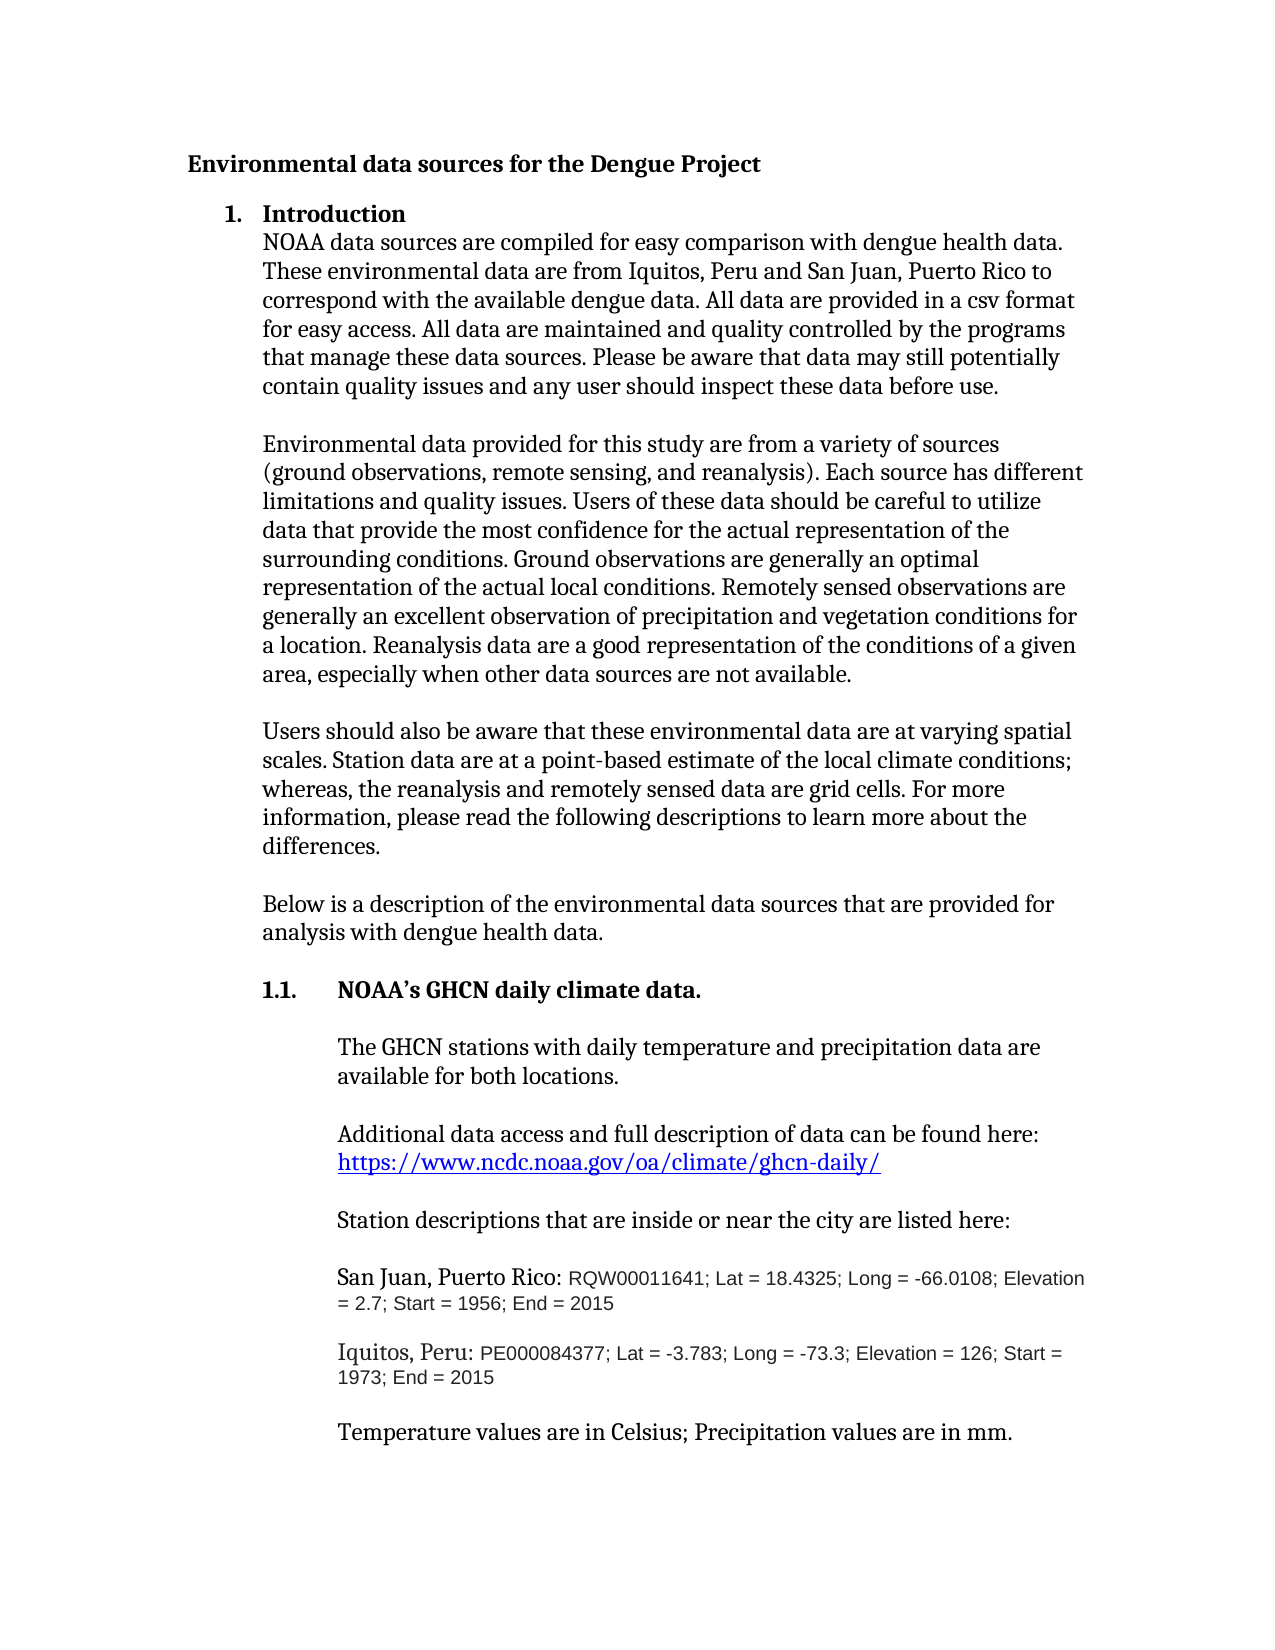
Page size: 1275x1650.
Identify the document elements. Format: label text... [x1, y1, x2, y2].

list Iquitos, Peru: PE000084377; Lat = -3.783; Long = -73.3; Elevation = 126; Start = 1973; End = 2015 [337, 1337, 1087, 1389]
list NOAA data sources are compiled for easy comparison with dengue health data. These environmental data are from Iquitos, Peru and San Juan, Puerto Rico to correspond with the available dengue data. All data are provided in a csv format for easy access. All data are maintained and quality controlled by the programs that manage these data sources. Please be aware that data may still potentially contain quality issues and any user should inspect these data before use. [262, 228, 1087, 401]
list The GHCN stations with daily temperature and precipitation data are available for both locations. [337, 1033, 1087, 1091]
list Users should also be aware that these environmental data are at varying spatial scales. Station data are at a point-based estimate of the local climate conditions; whereas, the reanalysis and remotely sensed data are grid cells. For more information, please read the following descriptions to learn more about the differences. [262, 717, 1087, 861]
list Introduction [225, 199, 1087, 228]
list NOAA’s GHCN daily climate data. [262, 976, 1087, 1004]
list San Juan, Puerto Rico: RQW00011641; Lat = 18.4325; Long = -66.0108; Elevation = 2.7; Start = 1956; End = 2015 [337, 1263, 1087, 1315]
text Environmental data sources for the Dengue Project [187, 150, 1087, 179]
list Additional data access and full description of data can be found here: https://www.ncdc.noaa.gov/oa/climate/ghcn-daily/ [337, 1119, 1087, 1177]
list Below is a description of the environmental data sources that are provided for analysis with dengue health data. [262, 889, 1087, 947]
list Temperature values are in Celsius; Precipitation values are in mm. [337, 1418, 1087, 1446]
list Station descriptions that are inside or near the city are listed here: [337, 1206, 1087, 1234]
list Environmental data provided for this study are from a variety of sources (ground observations, remote sensing, and reanalysis). Each source has different limitations and quality issues. Users of these data should be careful to utilize data that provide the most confidence for the actual representation of the surrounding conditions. Ground observations are generally an optimal representation of the actual local conditions. Remotely sensed observations are generally an excellent observation of precipitation and vegetation conditions for a location. Reanalysis data are a good representation of the conditions of a given area, especially when other data sources are not available. [262, 429, 1087, 688]
